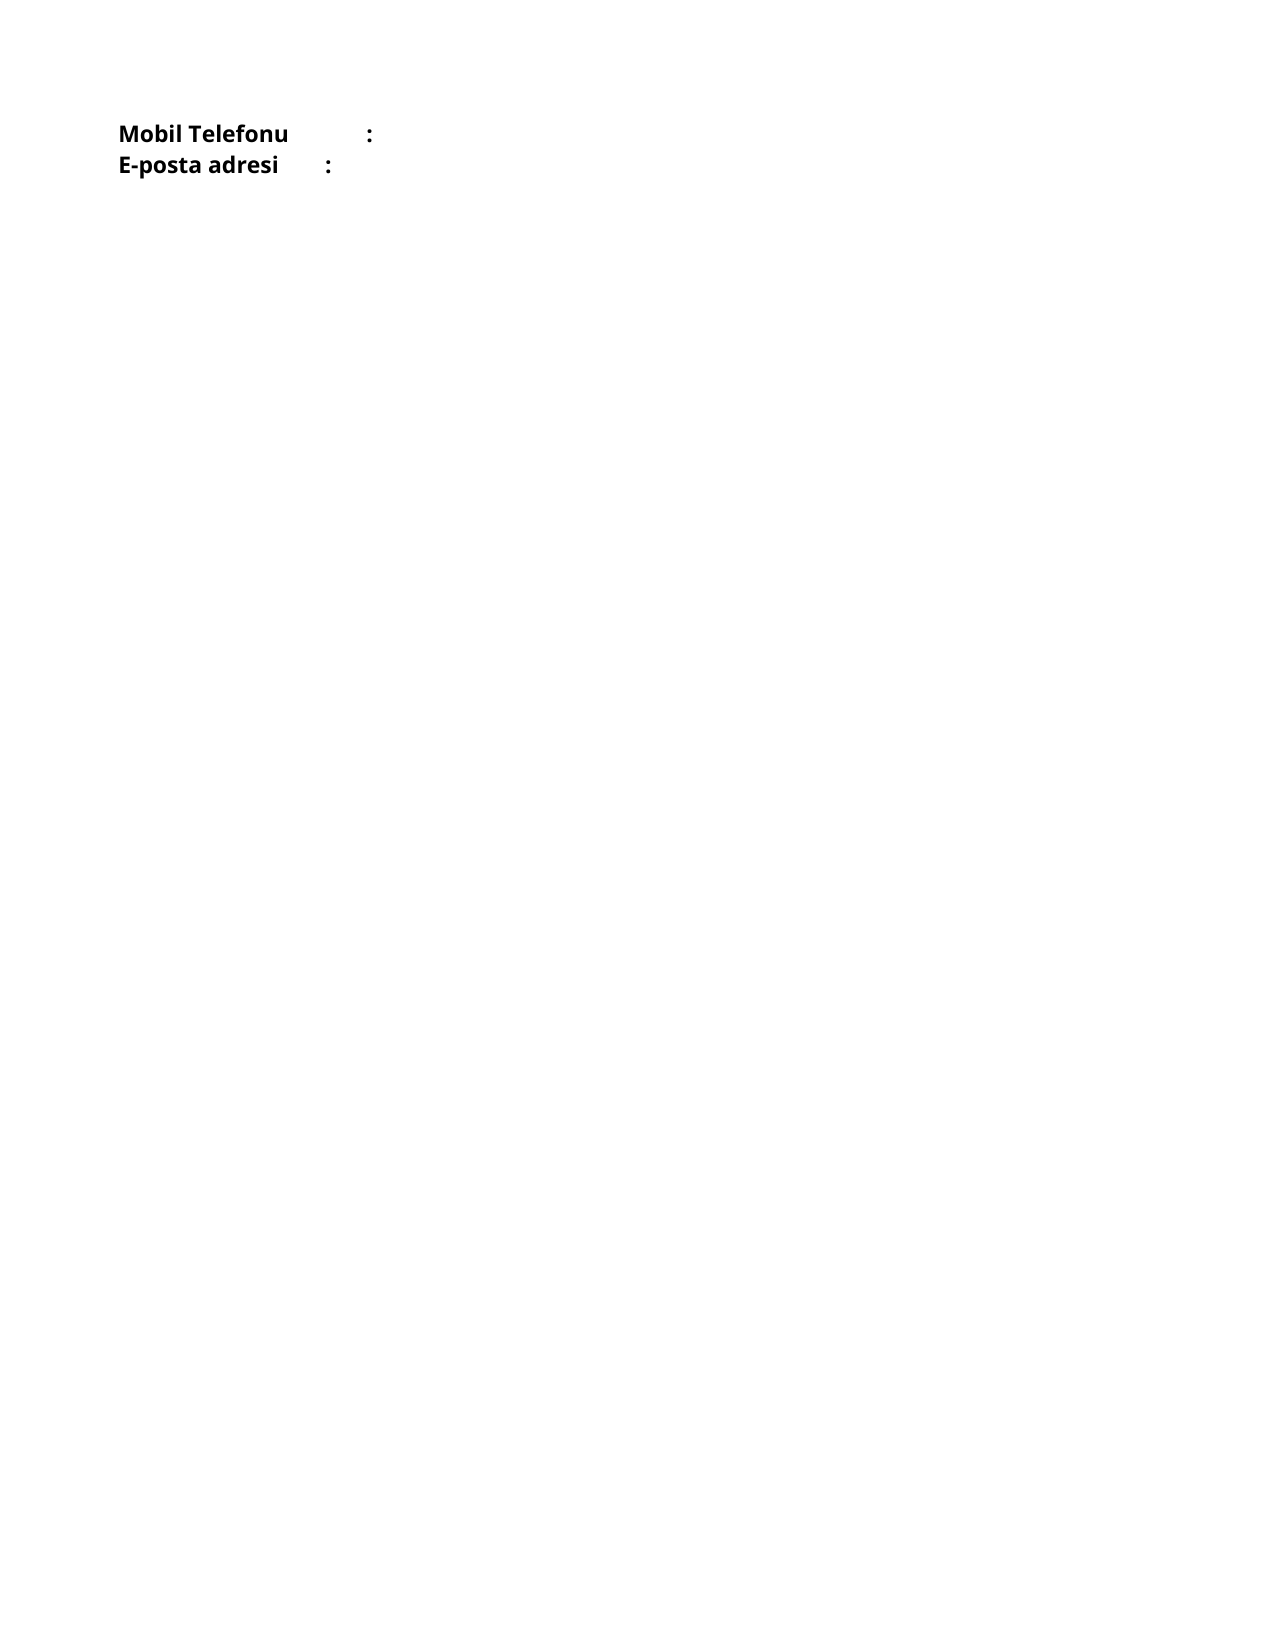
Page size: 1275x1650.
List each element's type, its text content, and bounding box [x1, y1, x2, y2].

text E-posta adresi : [118, 149, 1157, 181]
text Mobil Telefonu : [118, 118, 1157, 149]
